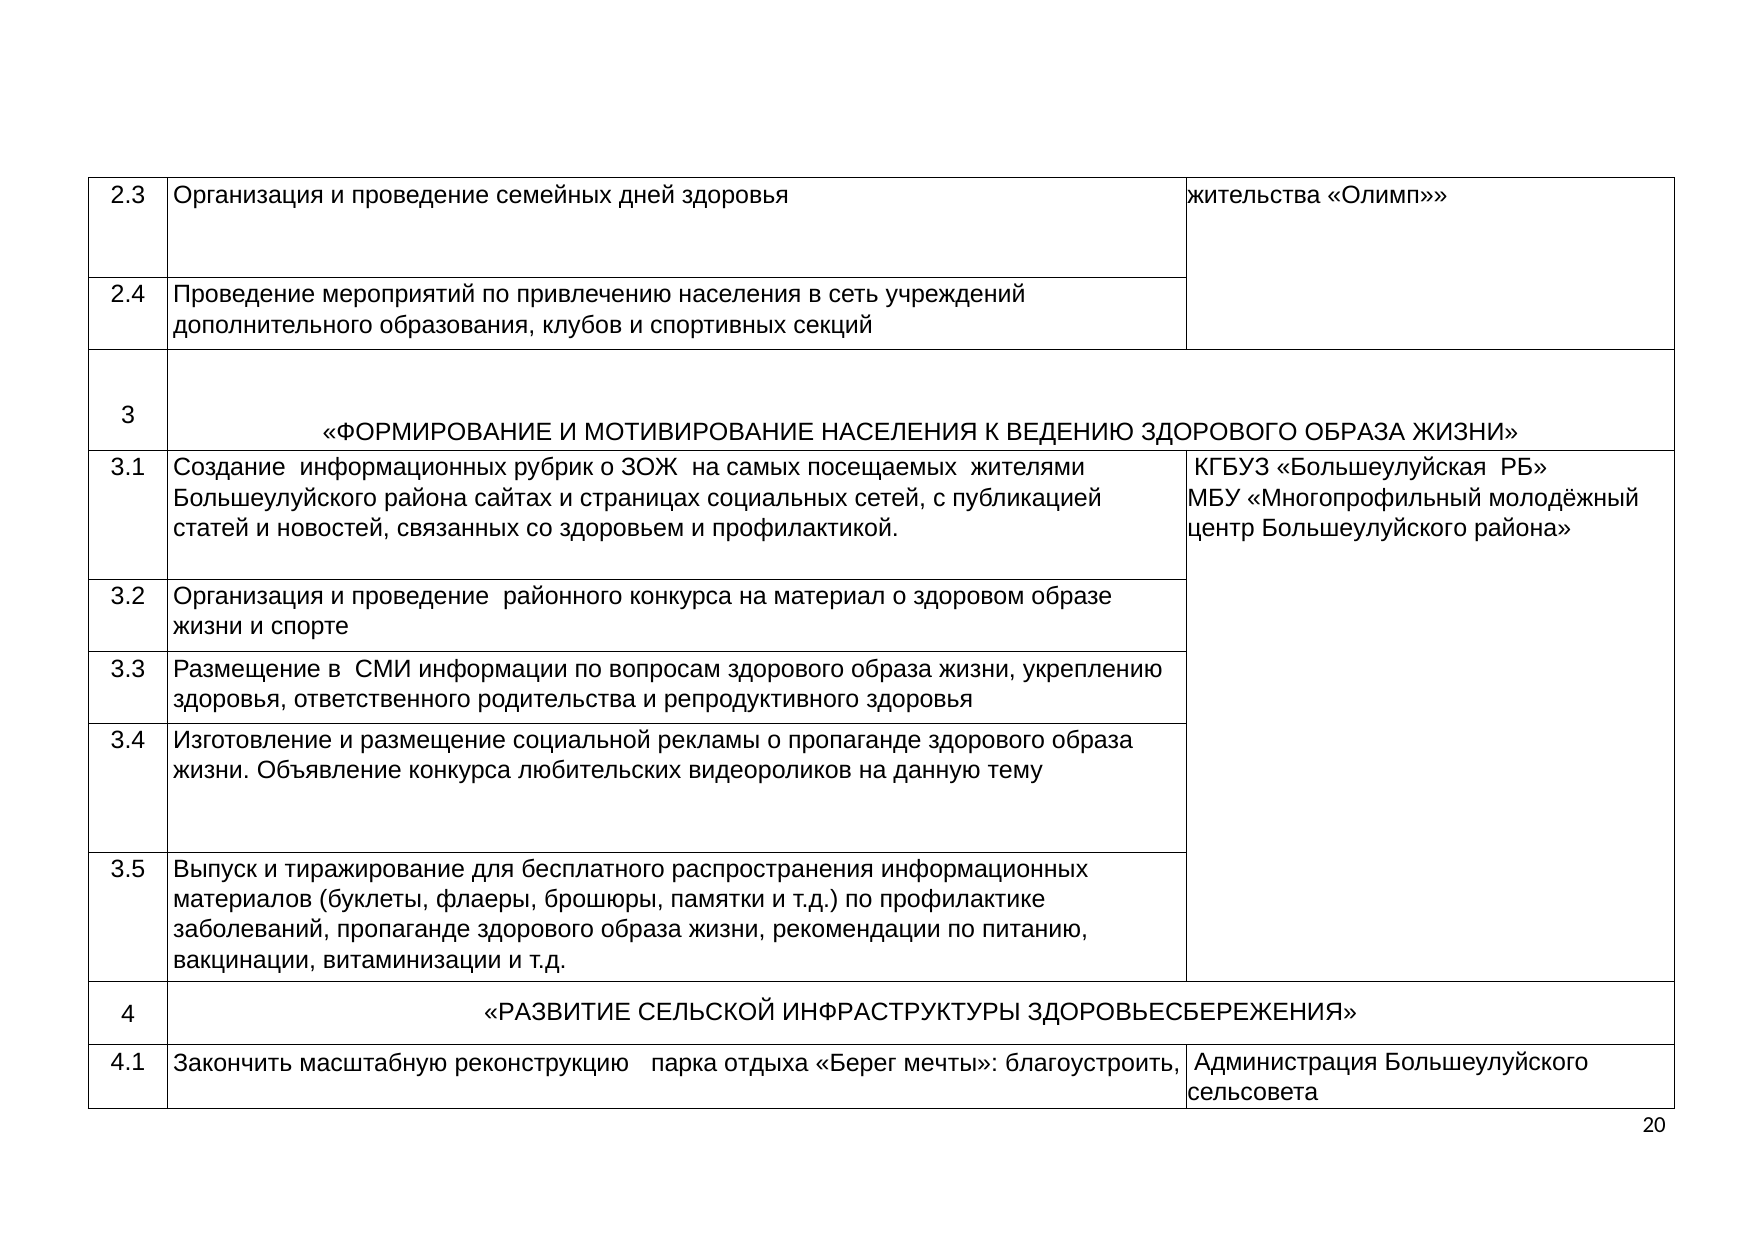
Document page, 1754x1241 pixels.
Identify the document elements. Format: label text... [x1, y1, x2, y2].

table_cell Организация и проведение районного конкурса на материал о здоровом образе жизни и спорте [168, 580, 1186, 651]
table_cell «РАЗВИТИЕ СЕЛЬСКОЙ ИНФРАСТРУКТУРЫ ЗДОРОВЬЕСБЕРЕЖЕНИЯ» [168, 982, 1674, 1044]
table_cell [1187, 178, 1674, 348]
table_cell 3 [89, 350, 167, 450]
table_cell 2.4 [89, 278, 167, 348]
table_cell Проведение мероприятий по привлечению населения в сеть учреждений дополнительного образования, клубов и спортивных секций [168, 278, 1186, 348]
table_cell 3.4 [89, 724, 167, 852]
table_cell Организация и проведение семейных дней здоровья [168, 178, 1186, 277]
table_cell Размещение в СМИ информации по вопросам здорового образа жизни, укреплению здоровья, ответственного родительства и репродуктивного здоровья [168, 652, 1186, 723]
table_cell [1187, 1045, 1674, 1108]
table_cell 4 [89, 982, 167, 1044]
table_cell 2.3 [89, 178, 167, 277]
table_cell 3.2 [89, 580, 167, 651]
table_cell «ФОРМИРОВАНИЕ И МОТИВИРОВАНИЕ НАСЕЛЕНИЯ К ВЕДЕНИЮ ЗДОРОВОГО ОБРАЗА ЖИЗНИ» [168, 350, 1674, 450]
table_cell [168, 1045, 1186, 1108]
table_cell 3.1 [89, 451, 167, 579]
table_cell Выпуск и тиражирование для бесплатного распространения информационных материалов (буклеты, флаеры, брошюры, памятки и т.д.) по профилактике заболеваний, пропаганде здорового образа жизни, рекомендации по питанию, вакцинации, витаминизации и т.д. [168, 853, 1186, 981]
table_cell КГБУЗ «Большеулуйская РБ» МБУ «Многопрофильный молодёжный центр Большеулуйского района» [1187, 451, 1674, 981]
table_cell 3.5 [89, 853, 167, 981]
table_cell Создание информационных рубрик о ЗОЖ на самых посещаемых жителями Большеулуйского района сайтах и страницах социальных сетей, с публикацией статей и новостей, связанных со здоровьем и профилактикой. [168, 451, 1186, 579]
table_cell Изготовление и размещение социальной рекламы о пропаганде здорового образа жизни. Объявление конкурса любительских видеороликов на данную тему [168, 724, 1186, 852]
table_cell 4.1 [89, 1045, 167, 1108]
table_cell 3.3 [89, 652, 167, 723]
